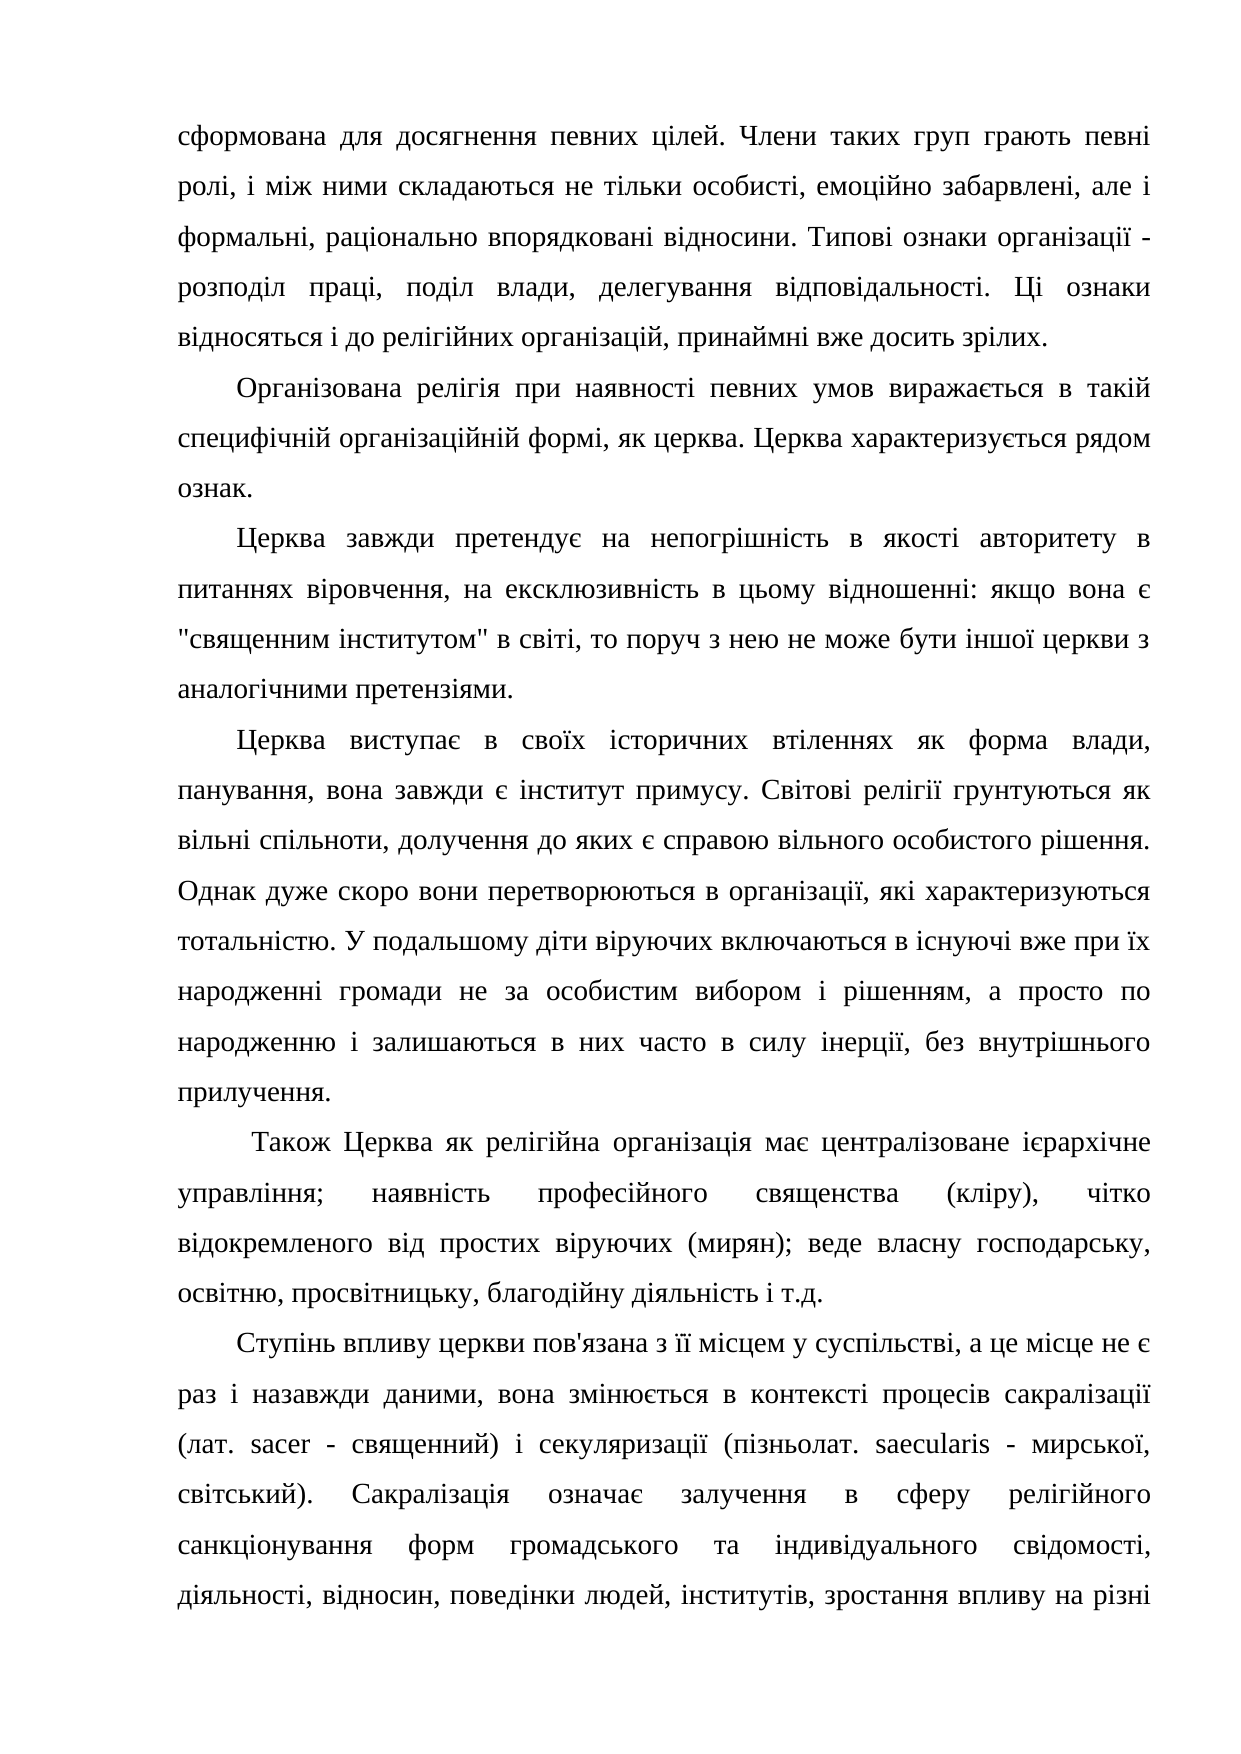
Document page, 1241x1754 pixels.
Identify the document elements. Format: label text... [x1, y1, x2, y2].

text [177, 118, 1152, 353]
text Організована релігія при наявності певних умов виражається в такій специфічній організаційній формі, як церква. Церква характеризується рядом ознак. [177, 370, 1152, 504]
text Церква завжди претендує на непогрішність в якості авторитету в питаннях віровчення, на ексклюзивність в цьому відношенні: якщо вона є "священним інститутом" в світі, то поруч з нею не може бути іншої церкви з аналогічними претензіями. [177, 521, 1152, 705]
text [177, 1326, 1152, 1611]
text Також Церква як релігійна організація має централізоване ієрархічне управління; наявність професійного священства (кліру), чітко відокремленого від простих віруючих (мирян); веде власну господарську, освітню, просвітницьку, благодійну діяльність і т.д. [177, 1124, 1152, 1309]
text Церква виступає в своїх історичних втіленнях як форма влади, панування, вона завжди є інститут примусу. Світові релігії грунтуються як вільні спільноти, долучення до яких є справою вільного особистого рішення. Однак дуже скоро вони перетворюються в організації, які характеризуються тотальністю. У подальшому діти віруючих включаються в існуючі вже при їх народженні громади не за особистим вибором і рішенням, а просто по народженню і залишаються в них часто в силу інерції, без внутрішнього прилучення. [177, 722, 1152, 1108]
